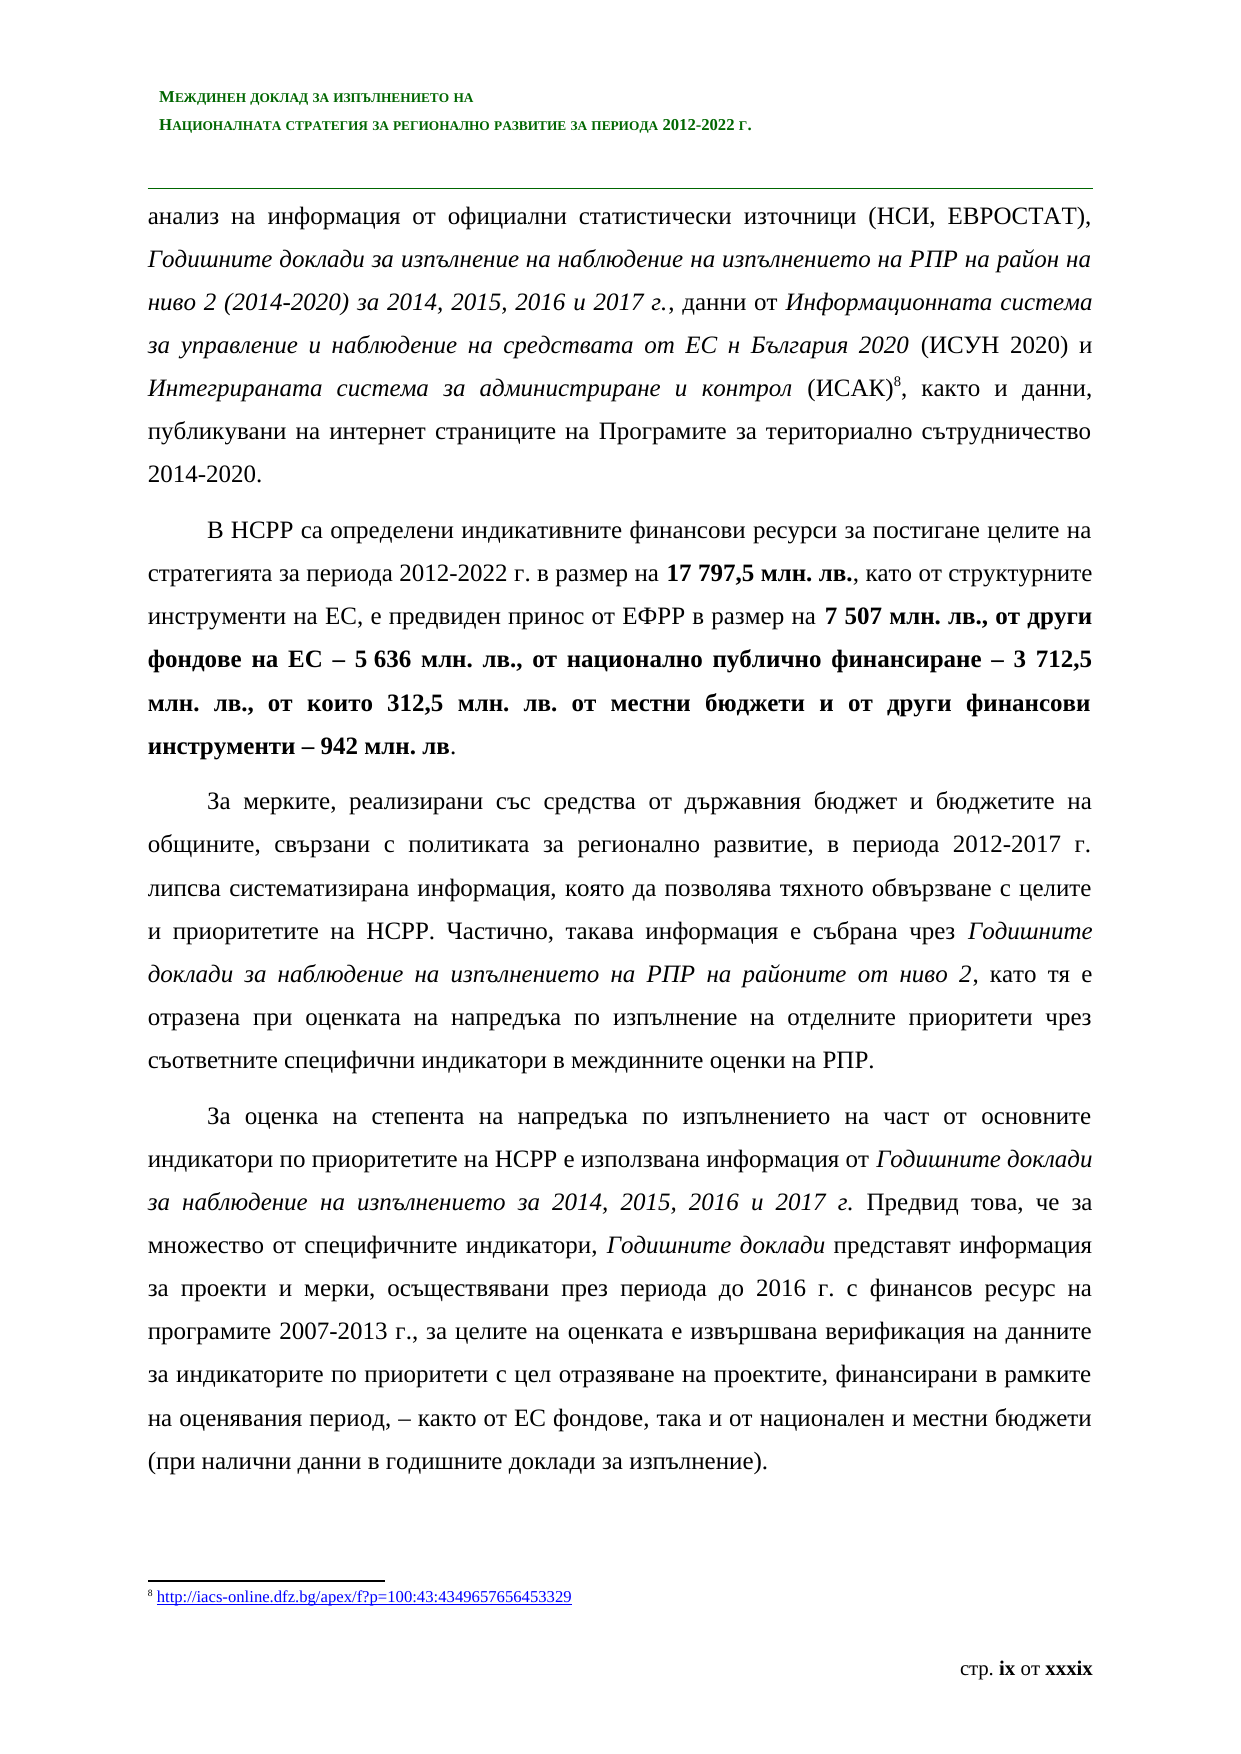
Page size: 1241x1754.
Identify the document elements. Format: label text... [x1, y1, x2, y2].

text За оценка на степента на напредъка по изпълнението на част от основните индикатори по приоритетите на НСРР е използвана информация от Годишните доклади за наблюдение на изпълнението за 2014, 2015, 2016 и 2017 г. Предвид това, че за множество от специфичните индикатори, Годишните доклади представят информация за проекти и мерки, осъществявани през периода до 2016 г. с финансов ресурс на програмите 2007-2013 г., за целите на оценката е извършвана верификация на данните за индикаторите по приоритети с цел отразяване на проектите, финансирани в рамките на оценявания период, – както от ЕС фондове, така и от национален и местни бюджети (при налични данни в годишните доклади за изпълнение). [148, 1101, 1092, 1474]
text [148, 201, 1092, 488]
text В НСРР са определени индикативните финансови ресурси за постигане целите на стратегията за периода 2012-2022 г. в размер на 17 797,5 млн. лв., като от структурните инструменти на ЕС, е предвиден принос от ЕФРР в размер на 7 507 млн. лв., от други фондове на ЕС – 5 636 млн. лв., от национално публично финансиране – 3 712,5 млн. лв., от които 312,5 млн. лв. от местни бюджети и от други финансови инструменти – 942 млн. лв. [148, 515, 1092, 759]
text За мерките, реализирани със средства от държавния бюджет и бюджетите на общините, свързани с политиката за регионално развитие, в периода 2012-2017 г. липсва систематизирана информация, която да позволява тяхното обвързване с целите и приоритетите на НСРР. Частично, такава информация е събрана чрез Годишните доклади за наблюдение на изпълнението на РПР на районите от ниво 2, като тя е отразена при оценката на напредъка по изпълнение на отделните приоритети чрез съответните специфични индикатори в междинните оценки на РПР. [148, 786, 1092, 1074]
